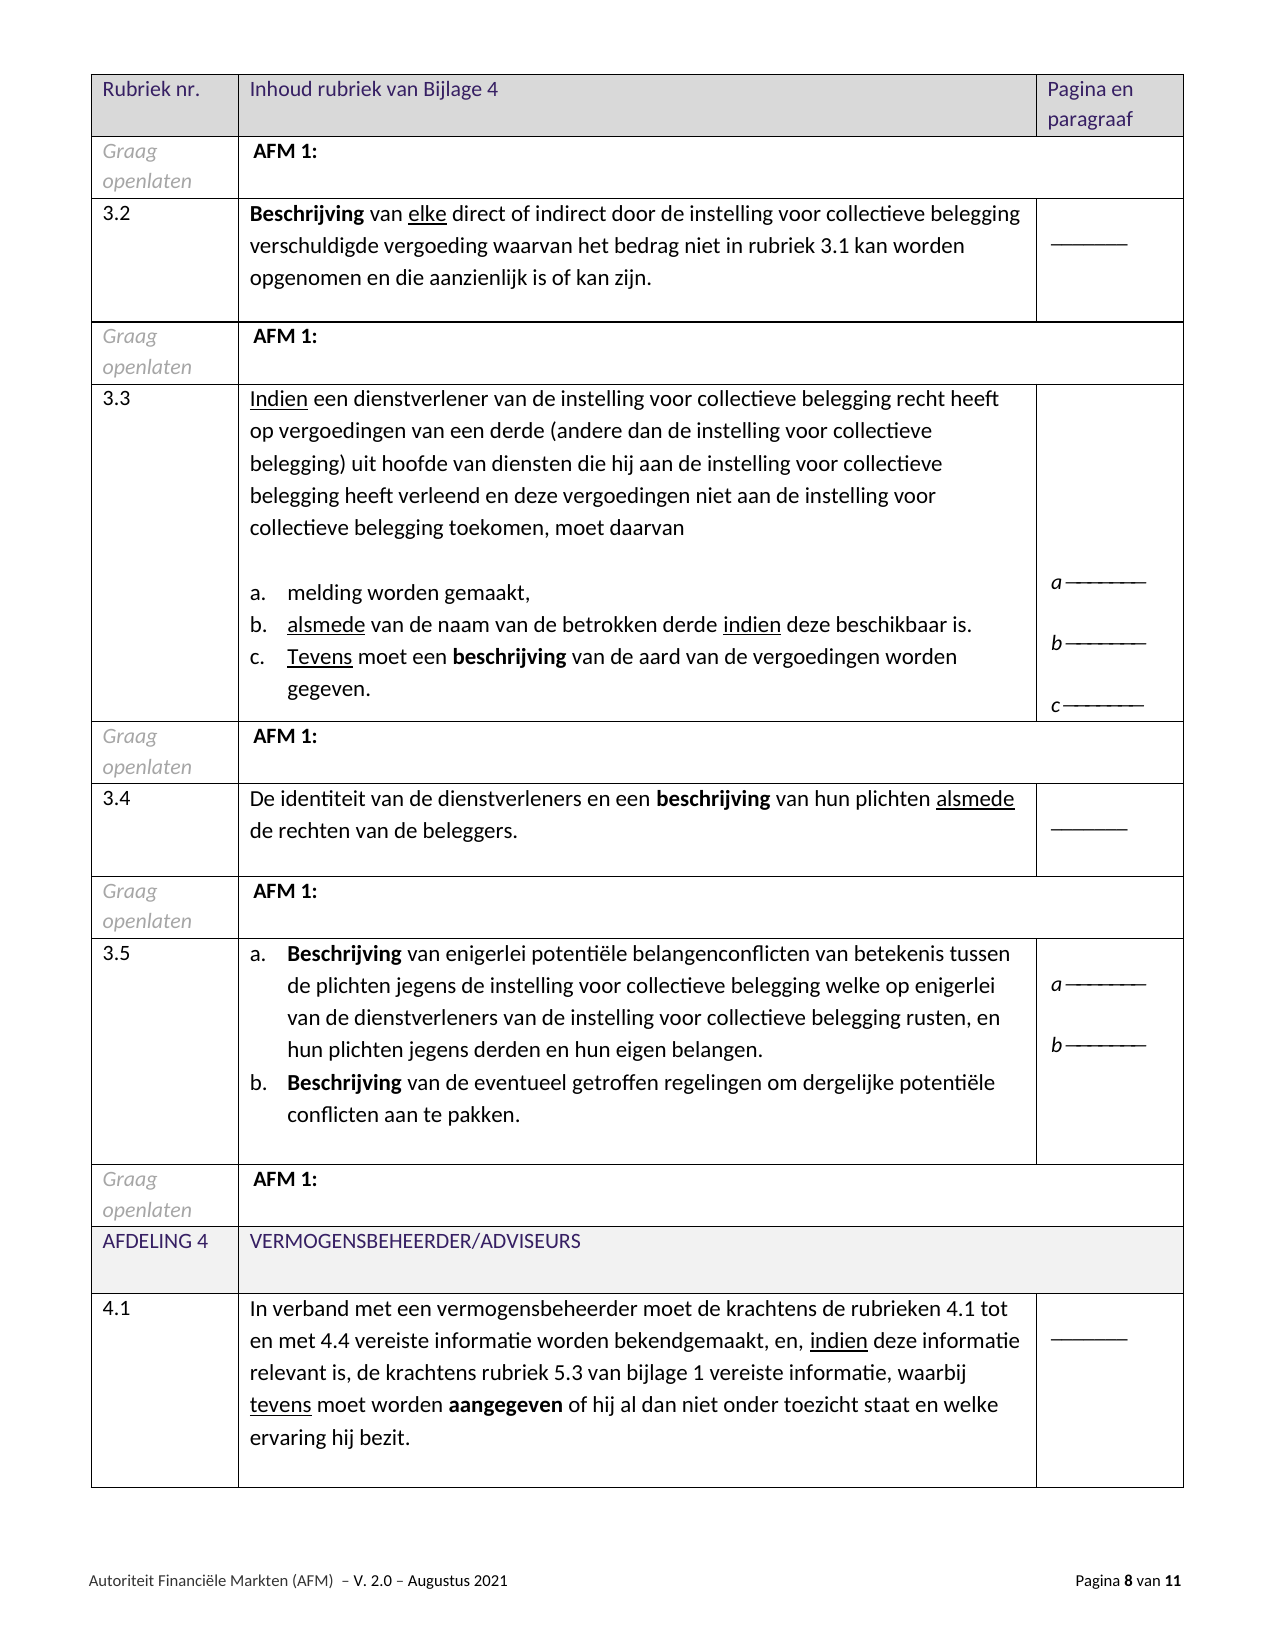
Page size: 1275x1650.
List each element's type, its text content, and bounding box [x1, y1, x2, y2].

table_cell Graag openlaten [92, 877, 238, 938]
table_cell AFM 1: [239, 1165, 1183, 1226]
table_header Inhoud rubriek van Bijlage 4 [239, 75, 1036, 136]
table_cell VERMOGENSBEHEERDER/ADVISEURS [239, 1227, 1183, 1293]
table_cell AFDELING 4 [92, 1227, 238, 1293]
table_cell ─────── [1037, 784, 1183, 876]
table_cell a ─────── b ─────── [1037, 939, 1183, 1164]
table_header Rubriek nr. [92, 75, 238, 136]
table_cell De identiteit van de dienstverleners en een beschrijving van hun plichten alsmede de rechten van de beleggers. [239, 784, 1036, 876]
table_cell Beschrijving van elke direct of indirect door de instelling voor collectieve belegging verschuldigde vergoeding waarvan het bedrag niet in rubriek 3.1 kan worden opgenomen en die aanzienlijk is of kan zijn. [239, 199, 1036, 321]
table_cell AFM 1: [239, 137, 1183, 198]
table_cell a ─────── b ─────── c ─────── [1037, 385, 1183, 721]
table_cell ─────── [1037, 1294, 1183, 1487]
table_cell Beschrijving van enigerlei potentiële belangenconflicten van betekenis tussen de plichten jegens de instelling voor collectieve belegging welke op enigerlei van de dienstverleners van de instelling voor collectieve belegging rusten, en hun plichten jegens derden en hun eigen belangen. Beschrijving van de eventueel getroffen regelingen om dergelijke potentiële conflicten aan te pakken. [239, 939, 1036, 1164]
table_cell 3.2 [92, 199, 238, 321]
table_cell ─────── [1037, 199, 1183, 321]
table_header Pagina en paragraaf [1037, 75, 1183, 136]
table_cell Indien een dienstverlener van de instelling voor collectieve belegging recht heeft op vergoedingen van een derde (andere dan de instelling voor collectieve belegging) uit hoofde van diensten die hij aan de instelling voor collectieve belegging heeft verleend en deze vergoedingen niet aan de instelling voor collectieve belegging toekomen, moet daarvan melding worden gemaakt, alsmede van de naam van de betrokken derde indien deze beschikbaar is. Tevens moet een beschrijving van de aard van de vergoedingen worden gegeven. [239, 385, 1036, 721]
table_cell AFM 1: [239, 877, 1183, 938]
table_cell Graag openlaten [92, 1165, 238, 1226]
table_cell AFM 1: [239, 323, 1183, 383]
table_cell Graag openlaten [92, 323, 238, 383]
table_cell 3.4 [92, 784, 238, 876]
table_cell Graag openlaten [92, 137, 238, 198]
table_cell 3.5 [92, 939, 238, 1164]
table_cell Graag openlaten [92, 722, 238, 783]
table_cell In verband met een vermogensbeheerder moet de krachtens de rubrieken 4.1 tot en met 4.4 vereiste informatie worden bekendgemaakt, en, indien deze informatie relevant is, de krachtens rubriek 5.3 van bijlage 1 vereiste informatie, waarbij tevens moet worden aangegeven of hij al dan niet onder toezicht staat en welke ervaring hij bezit. [239, 1294, 1036, 1487]
table_cell AFM 1: [239, 722, 1183, 783]
table_cell 3.3 [92, 385, 238, 721]
table_cell 4.1 [92, 1294, 238, 1487]
